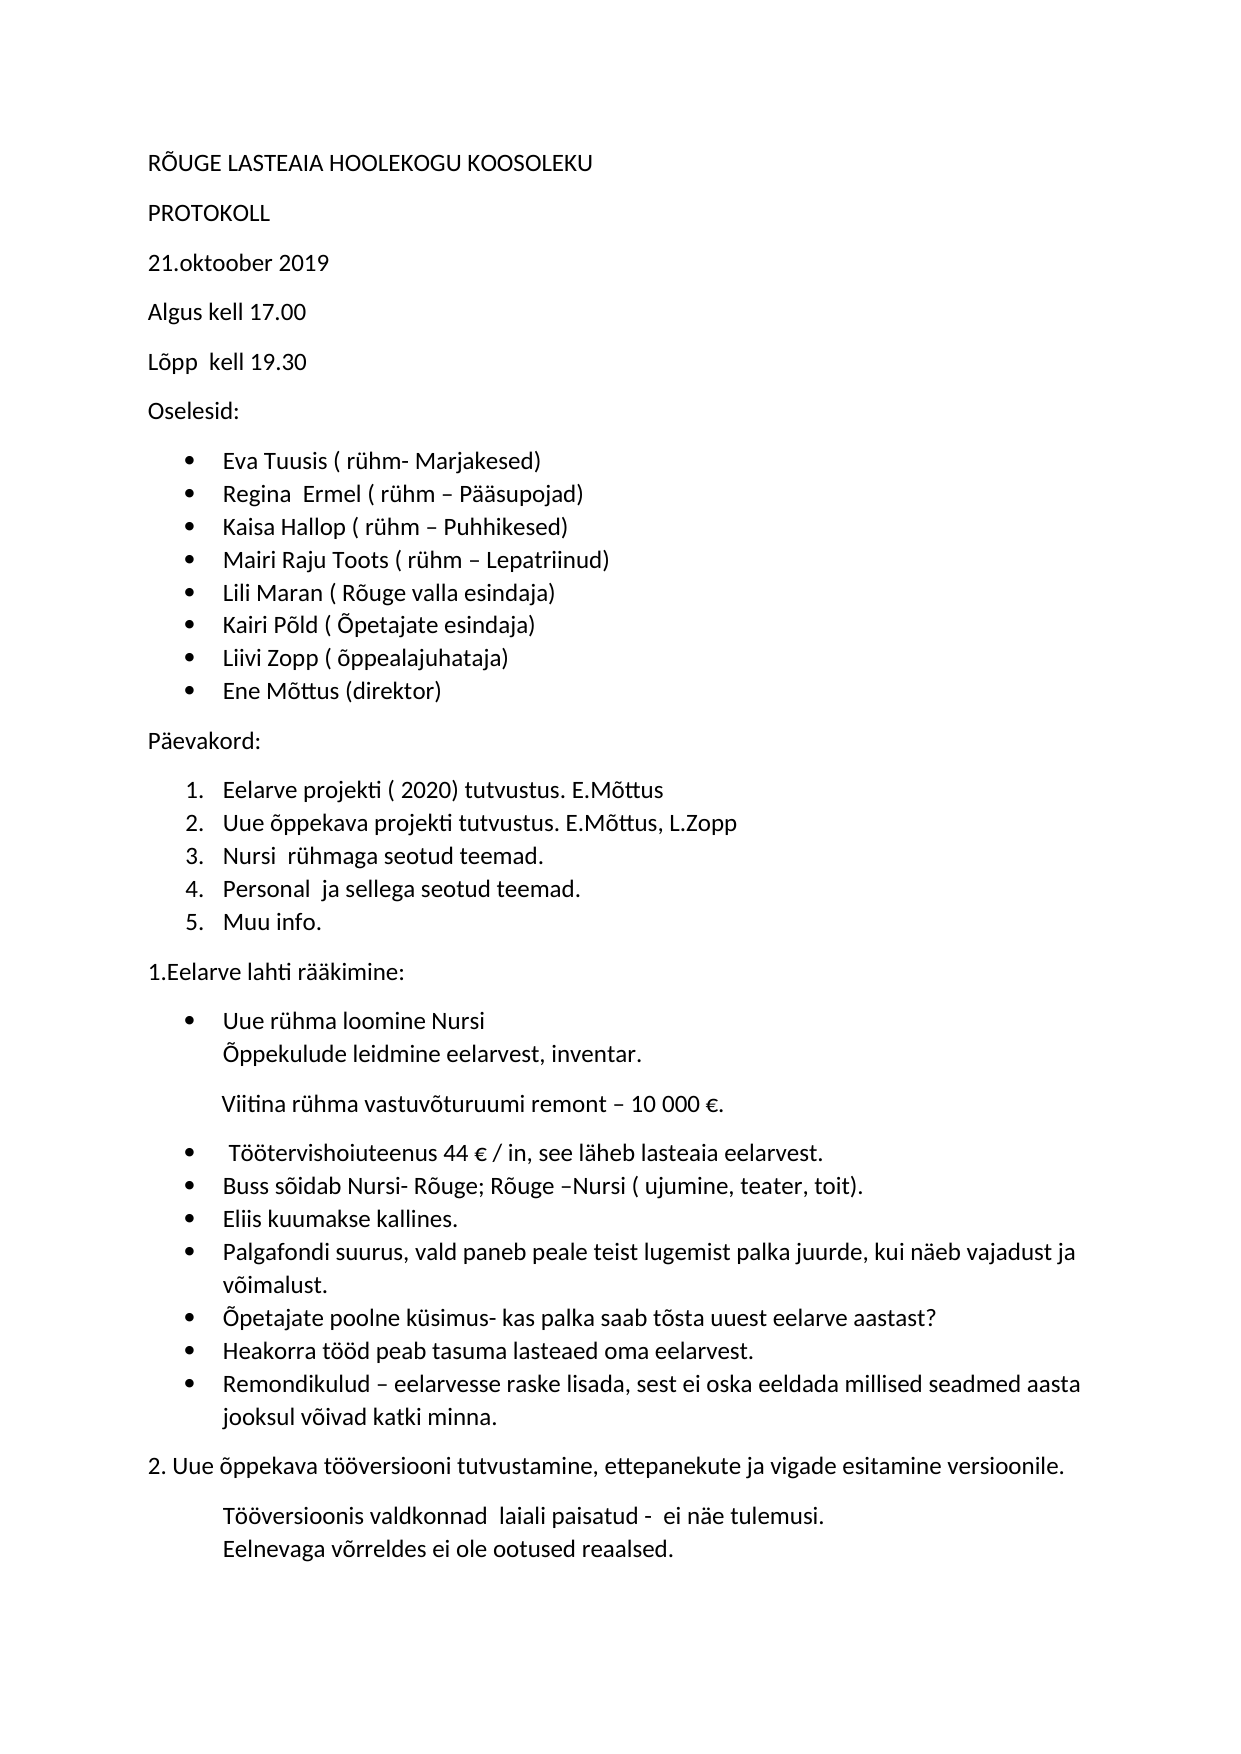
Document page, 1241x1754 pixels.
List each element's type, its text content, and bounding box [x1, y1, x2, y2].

text Oselesid: [148, 396, 1093, 426]
list Regina Ermel ( rühm – Pääsupojad) [185, 478, 1093, 508]
list Heakorra tööd peab tasuma lasteaed oma eelarvest. [185, 1335, 1093, 1366]
list Ene Mõttus (direktor) [185, 676, 1093, 706]
list Kaisa Hallop ( rühm – Puhhikesed) [185, 511, 1093, 541]
list Õpetajate poolne küsimus- kas palka saab tõsta uuest eelarve aastast? [185, 1302, 1093, 1333]
text Päevakord: [148, 725, 1093, 756]
list Mairi Raju Toots ( rühm – Lepatriinud) [185, 544, 1093, 574]
list Kairi Põld ( Õpetajate esindaja) [185, 610, 1093, 640]
list Personal ja sellega seotud teemad. [185, 873, 1093, 904]
list Eva Tuusis ( rühm- Marjakesed) [185, 445, 1093, 476]
text PROTOKOLL [148, 197, 1093, 228]
text RÕUGE LASTEAIA HOOLEKOGU KOOSOLEKU [148, 148, 1093, 178]
text Viitina rühma vastuvõturuumi remont – 10 000 €. [148, 1088, 1093, 1118]
text 2. Uue õppekava tööversiooni tutvustamine, ettepanekute ja vigade esitamine versioonile. [148, 1451, 1093, 1481]
text 1.Eelarve lahti rääkimine: [148, 956, 1093, 986]
list Remondikulud – eelarvesse raske lisada, sest ei oska eeldada millised seadmed aasta jooksul võivad katki minna. [185, 1368, 1093, 1431]
list Töötervishoiuteenus 44 € / in, see läheb lasteaia eelarvest. [185, 1138, 1093, 1168]
list Eelarve projekti ( 2020) tutvustus. E.Mõttus [185, 775, 1093, 805]
list Lili Maran ( Rõuge valla esindaja) [185, 577, 1093, 607]
list Uue rühma loomine Nursi [185, 1006, 1093, 1036]
text 21.oktoober 2019 [148, 247, 1093, 277]
list Liivi Zopp ( õppealajuhataja) [185, 643, 1093, 673]
list Buss sõidab Nursi- Rõuge; Rõuge –Nursi ( ujumine, teater, toit). [185, 1171, 1093, 1201]
list Muu info. [185, 906, 1093, 937]
list Eelnevaga võrreldes ei ole ootused reaalsed. [223, 1533, 1093, 1563]
text Algus kell 17.00 [148, 296, 1093, 327]
list Tööversioonis valdkonnad laiali paisatud - ei näe tulemusi. [223, 1500, 1093, 1531]
list Õppekulude leidmine eelarvest, inventar. [223, 1038, 1093, 1069]
list Nursi rühmaga seotud teemad. [185, 841, 1093, 871]
list Eliis kuumakse kallines. [185, 1203, 1093, 1234]
list Uue õppekava projekti tutvustus. E.Mõttus, L.Zopp [185, 808, 1093, 838]
text Lõpp kell 19.30 [148, 346, 1093, 376]
list Palgafondi suurus, vald paneb peale teist lugemist palka juurde, kui näeb vajadust ja võimalust. [185, 1236, 1093, 1300]
